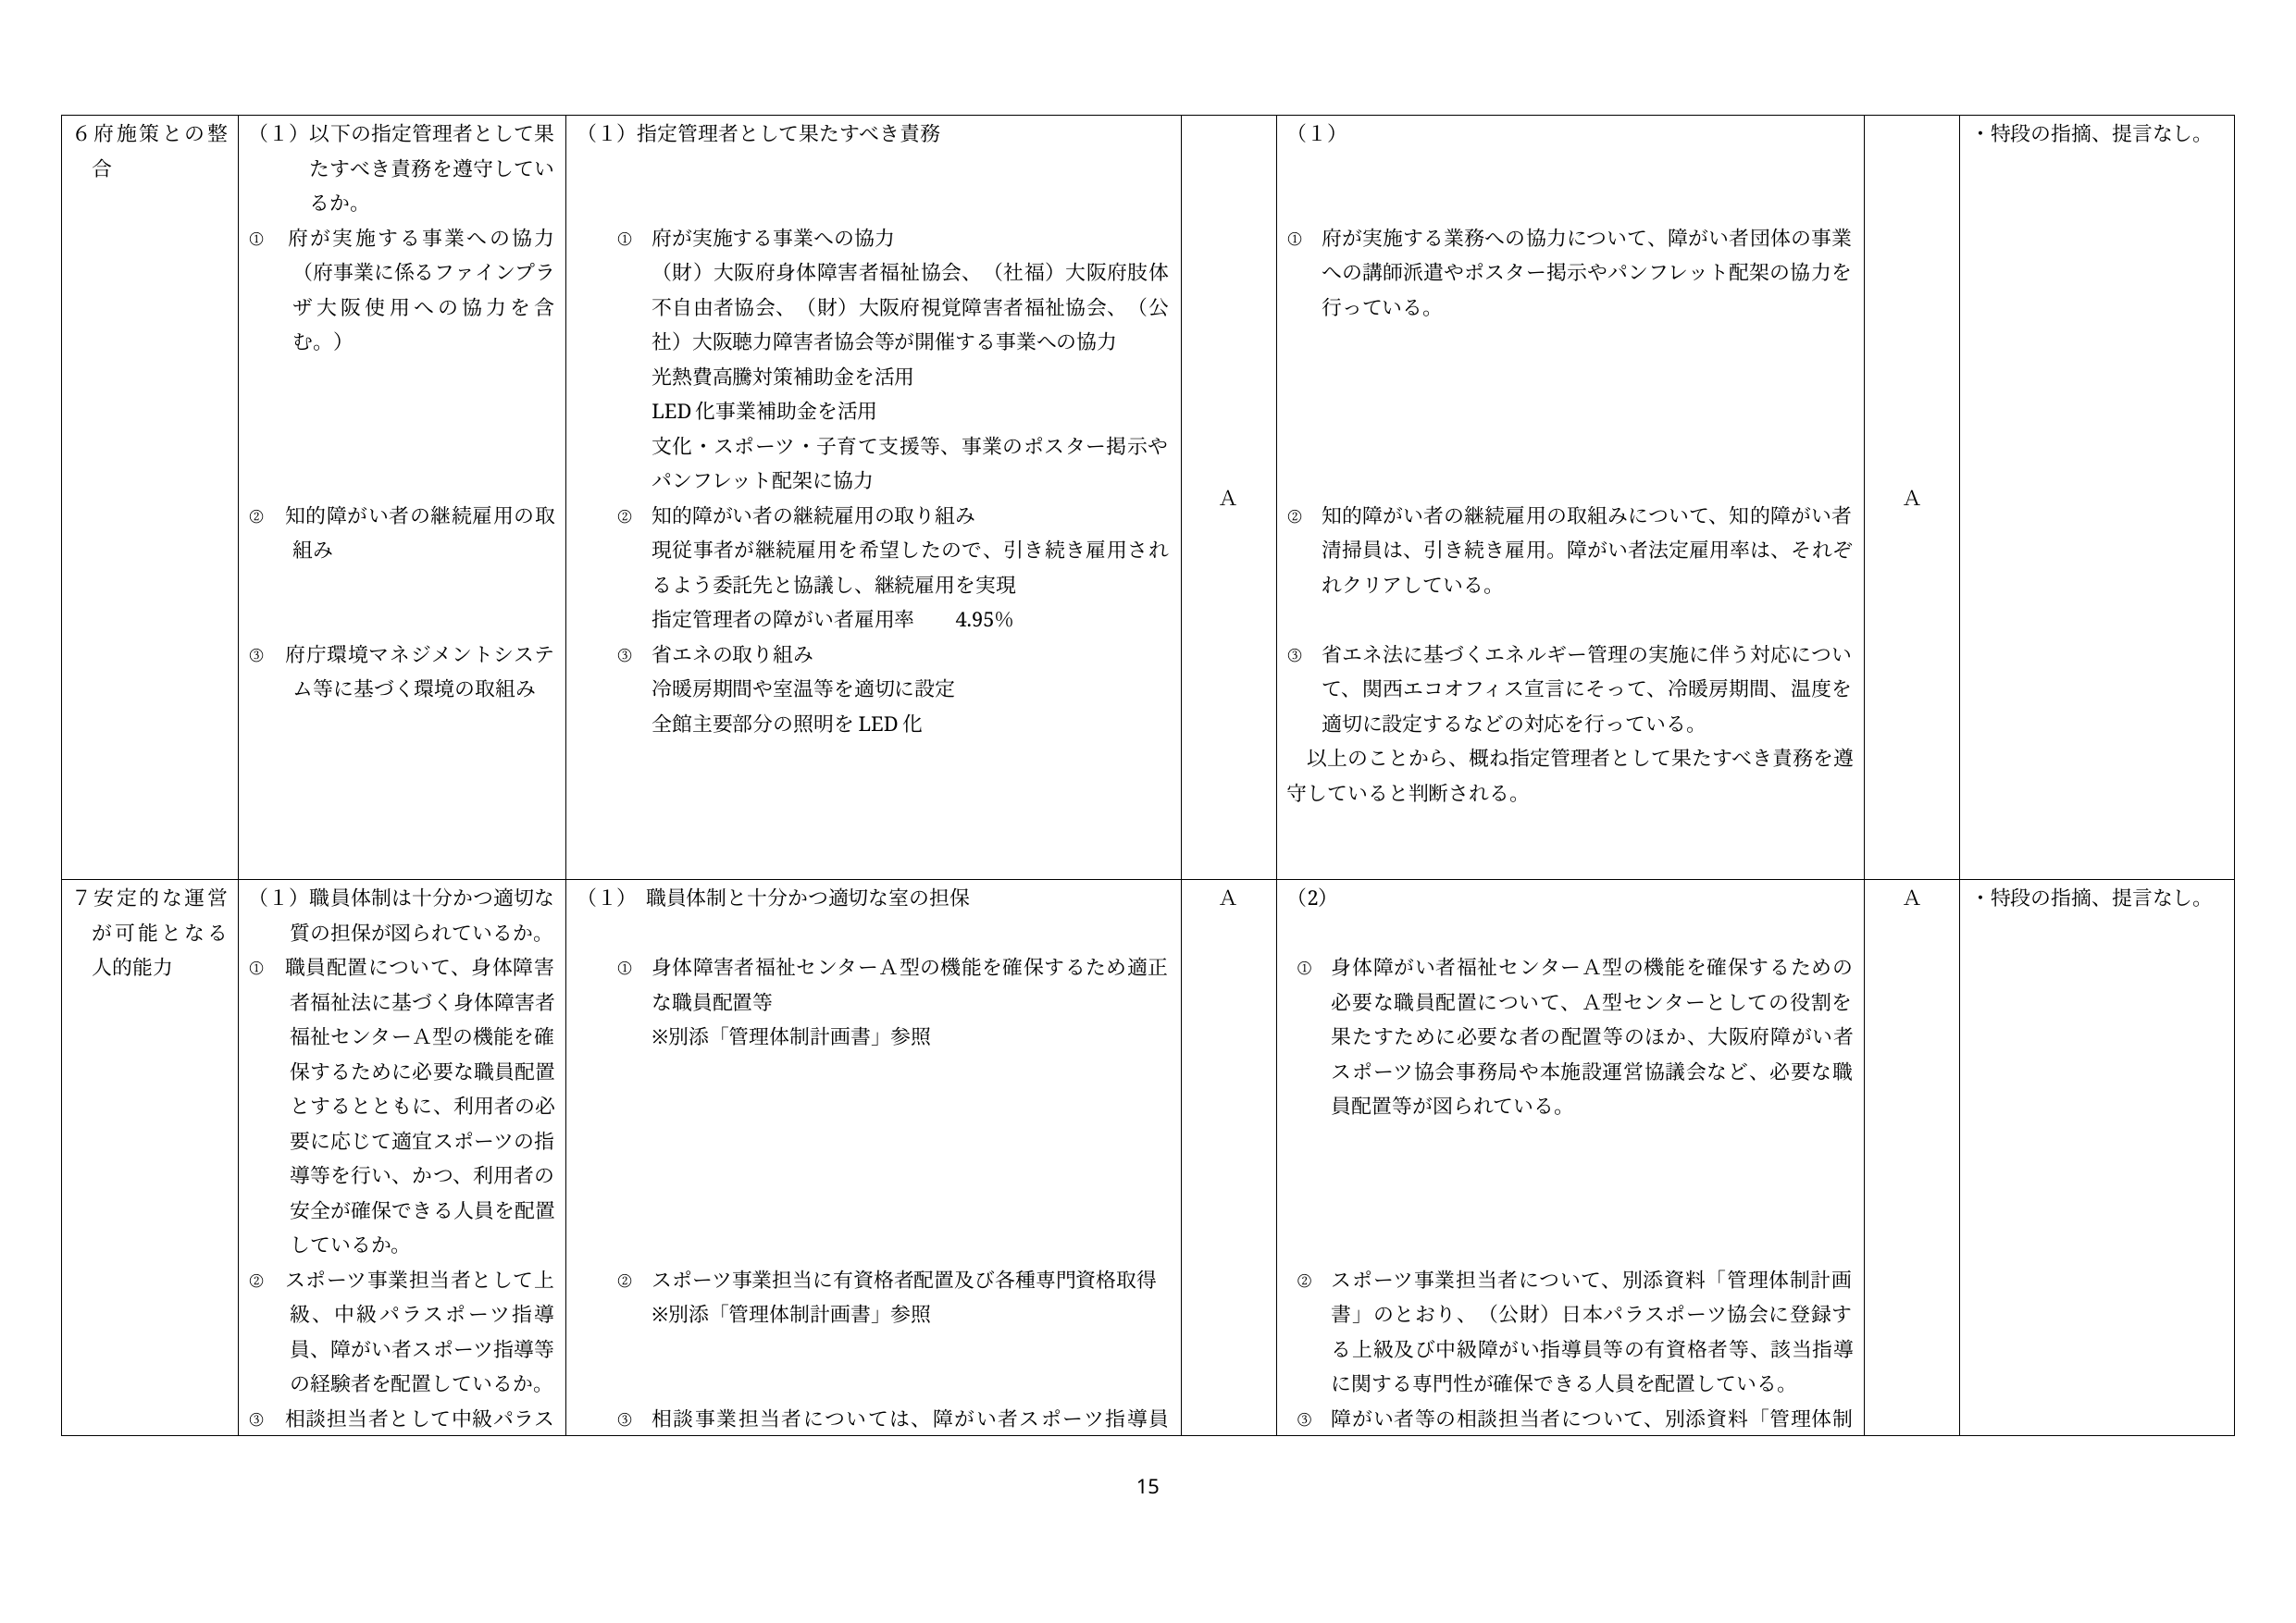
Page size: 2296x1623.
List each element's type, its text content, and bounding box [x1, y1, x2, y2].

table_header Ａ [1865, 116, 1959, 878]
table_cell Ａ [1182, 880, 1276, 1435]
table_header （１）指定管理者として果たすべき責務 府が実施する事業への協力 （財）大阪府身体障害者福祉協会、（社福）大阪府肢体不自由者協会、（財）大阪府視覚障害者福祉協会、（公社）大阪聴力障害者協会等が開催する事業への協力 光熱費高騰対策補助金を活用 LED化事業補助金を活用 文化・スポーツ・子育て支援等、事業のポスター掲示やパンフレット配架に協力 知的障がい者の継続雇用の取り組み 現従事者が継続雇用を希望したので、引き続き雇用されるよう委託先と協議し、継続雇用を実現 指定管理者の障がい者雇用率 4.95％ 省エネの取り組み 冷暖房期間や室温等を適切に設定 全館主要部分の照明をLED化 [566, 116, 1181, 878]
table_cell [566, 880, 1181, 1435]
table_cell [239, 880, 565, 1435]
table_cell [1277, 880, 1864, 1435]
table_header ６府施策との整合 [62, 116, 238, 878]
table_cell ・特段の指摘、提言なし。 [1960, 880, 2234, 1435]
table_cell Ａ [1865, 880, 1959, 1435]
table_cell ７安定的な運営が可能となる人的能力 [62, 880, 238, 1435]
table_header Ａ [1182, 116, 1276, 878]
table_header ・特段の指摘、提言なし。 [1960, 116, 2234, 878]
table_header （１） 府が実施する業務への協力について、障がい者団体の事業への講師派遣やポスター掲示やパンフレット配架の協力を行っている。 知的障がい者の継続雇用の取組みについて、知的障がい者清掃員は、引き続き雇用。障がい者法定雇用率は、それぞれクリアしている。 省エネ法に基づくエネルギー管理の実施に伴う対応について、関西エコオフィス宣言にそって、冷暖房期間、温度を適切に設定するなどの対応を行っている。 以上のことから、概ね指定管理者として果たすべき責務を遵守していると判断される。 [1277, 116, 1864, 878]
table_header （１）以下の指定管理者として果たすべき責務を遵守しているか。 ① 府が実施する事業への協力（府事業に係るファインプラザ大阪使用への協力を含む。） ② 知的障がい者の継続雇用の取組み ③ 府庁環境マネジメントシステム等に基づく環境の取組み [239, 116, 565, 878]
